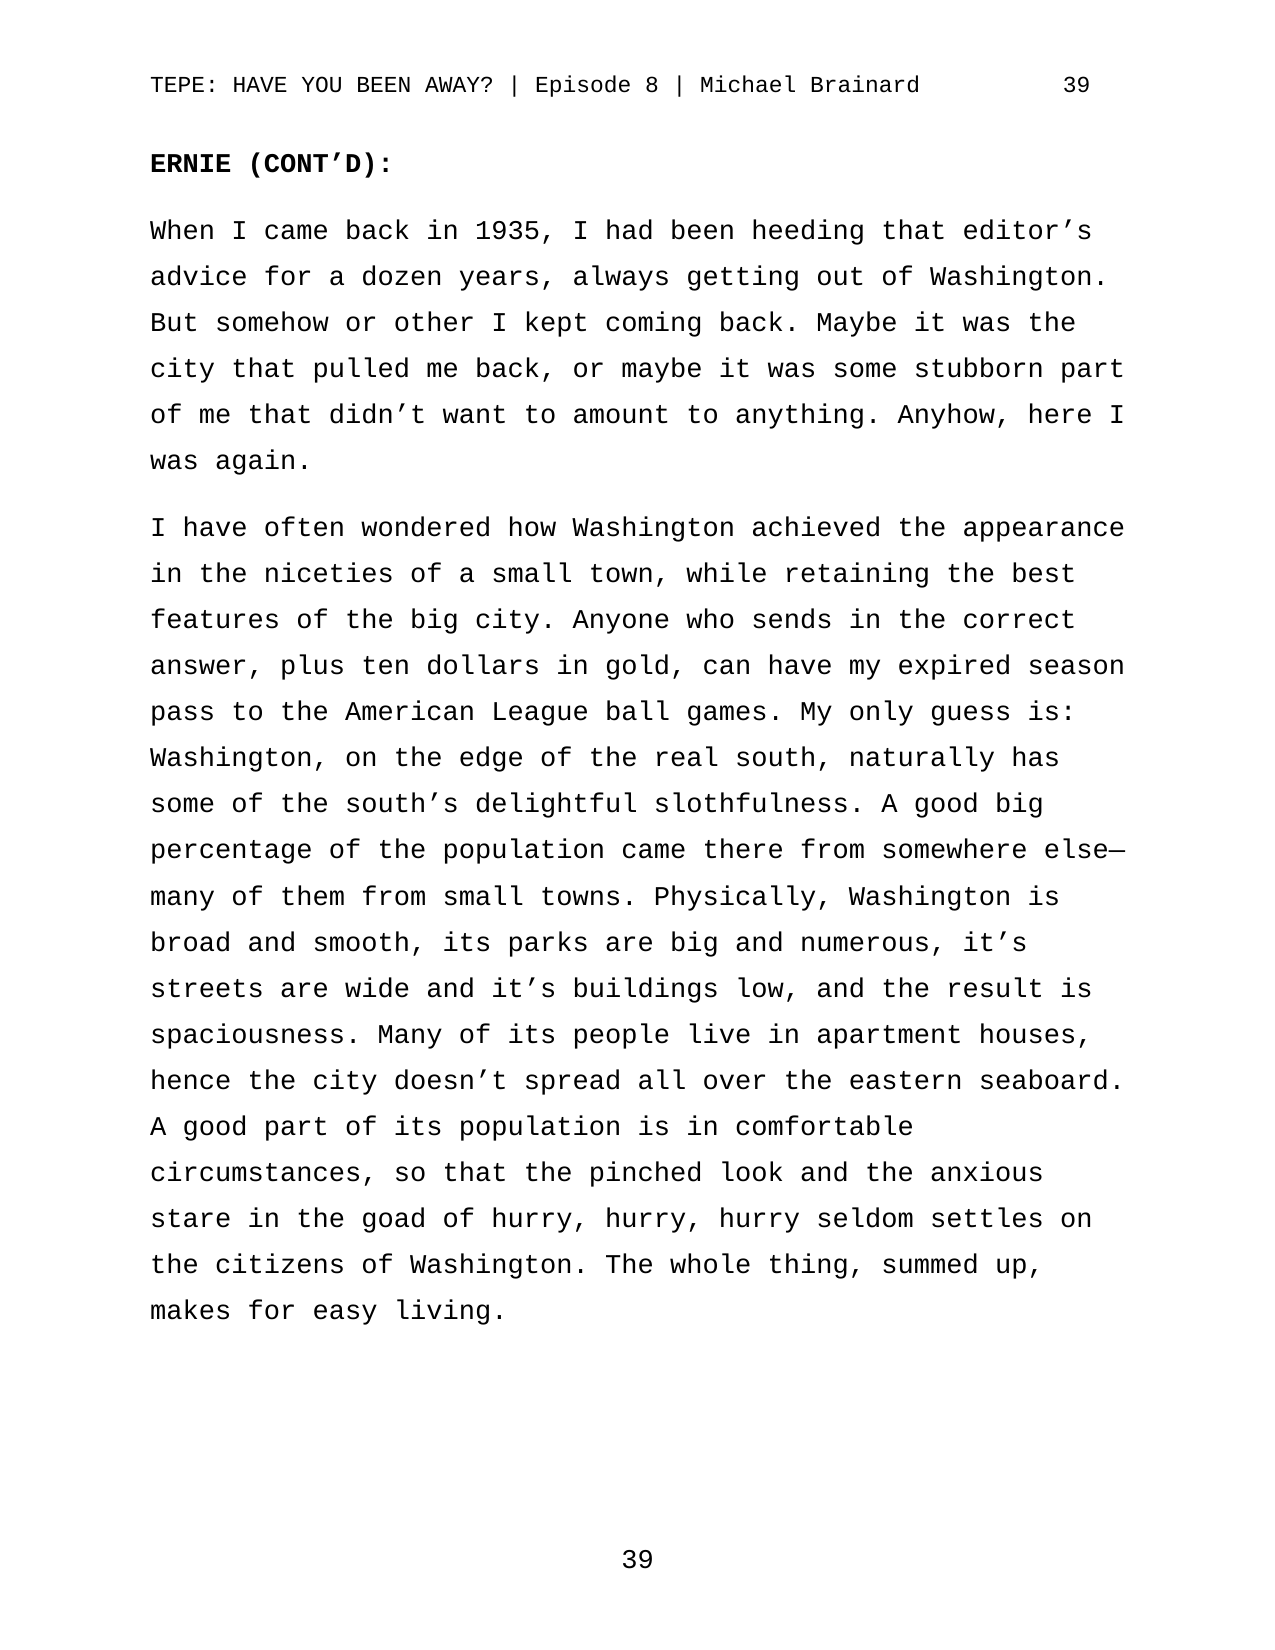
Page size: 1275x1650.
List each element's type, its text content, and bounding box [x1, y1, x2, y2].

text ERNIE (CONT’D): [150, 150, 1125, 181]
text When I came back in 1935, I had been heeding that editor’s advice for a dozen years, always getting out of Washington. But somehow or other I kept coming back. Maybe it was the city that pulled me back, or maybe it was some stubborn part of me that didn’t want to amount to anything. Anyhow, here I was again. [150, 217, 1125, 478]
text I have often wondered how Washington achieved the appearance in the niceties of a small town, while retaining the best features of the big city. Anyone who sends in the correct answer, plus ten dollars in gold, can have my expired season pass to the American League ball games. My only guess is: Washington, on the edge of the real south, naturally has some of the south’s delightful slothfulness. A good big percentage of the population came there from somewhere else— many of them from small towns. Physically, Washington is broad and smooth, its parks are big and numerous, it’s streets are wide and it’s buildings low, and the result is spaciousness. Many of its people live in apartment houses, hence the city doesn’t spread all over the eastern seaboard. A good part of its population is in comfortable circumstances, so that the pinched look and the anxious stare in the goad of hurry, hurry, hurry seldom settles on the citizens of Washington. The whole thing, summed up, makes for easy living. [150, 514, 1125, 1327]
